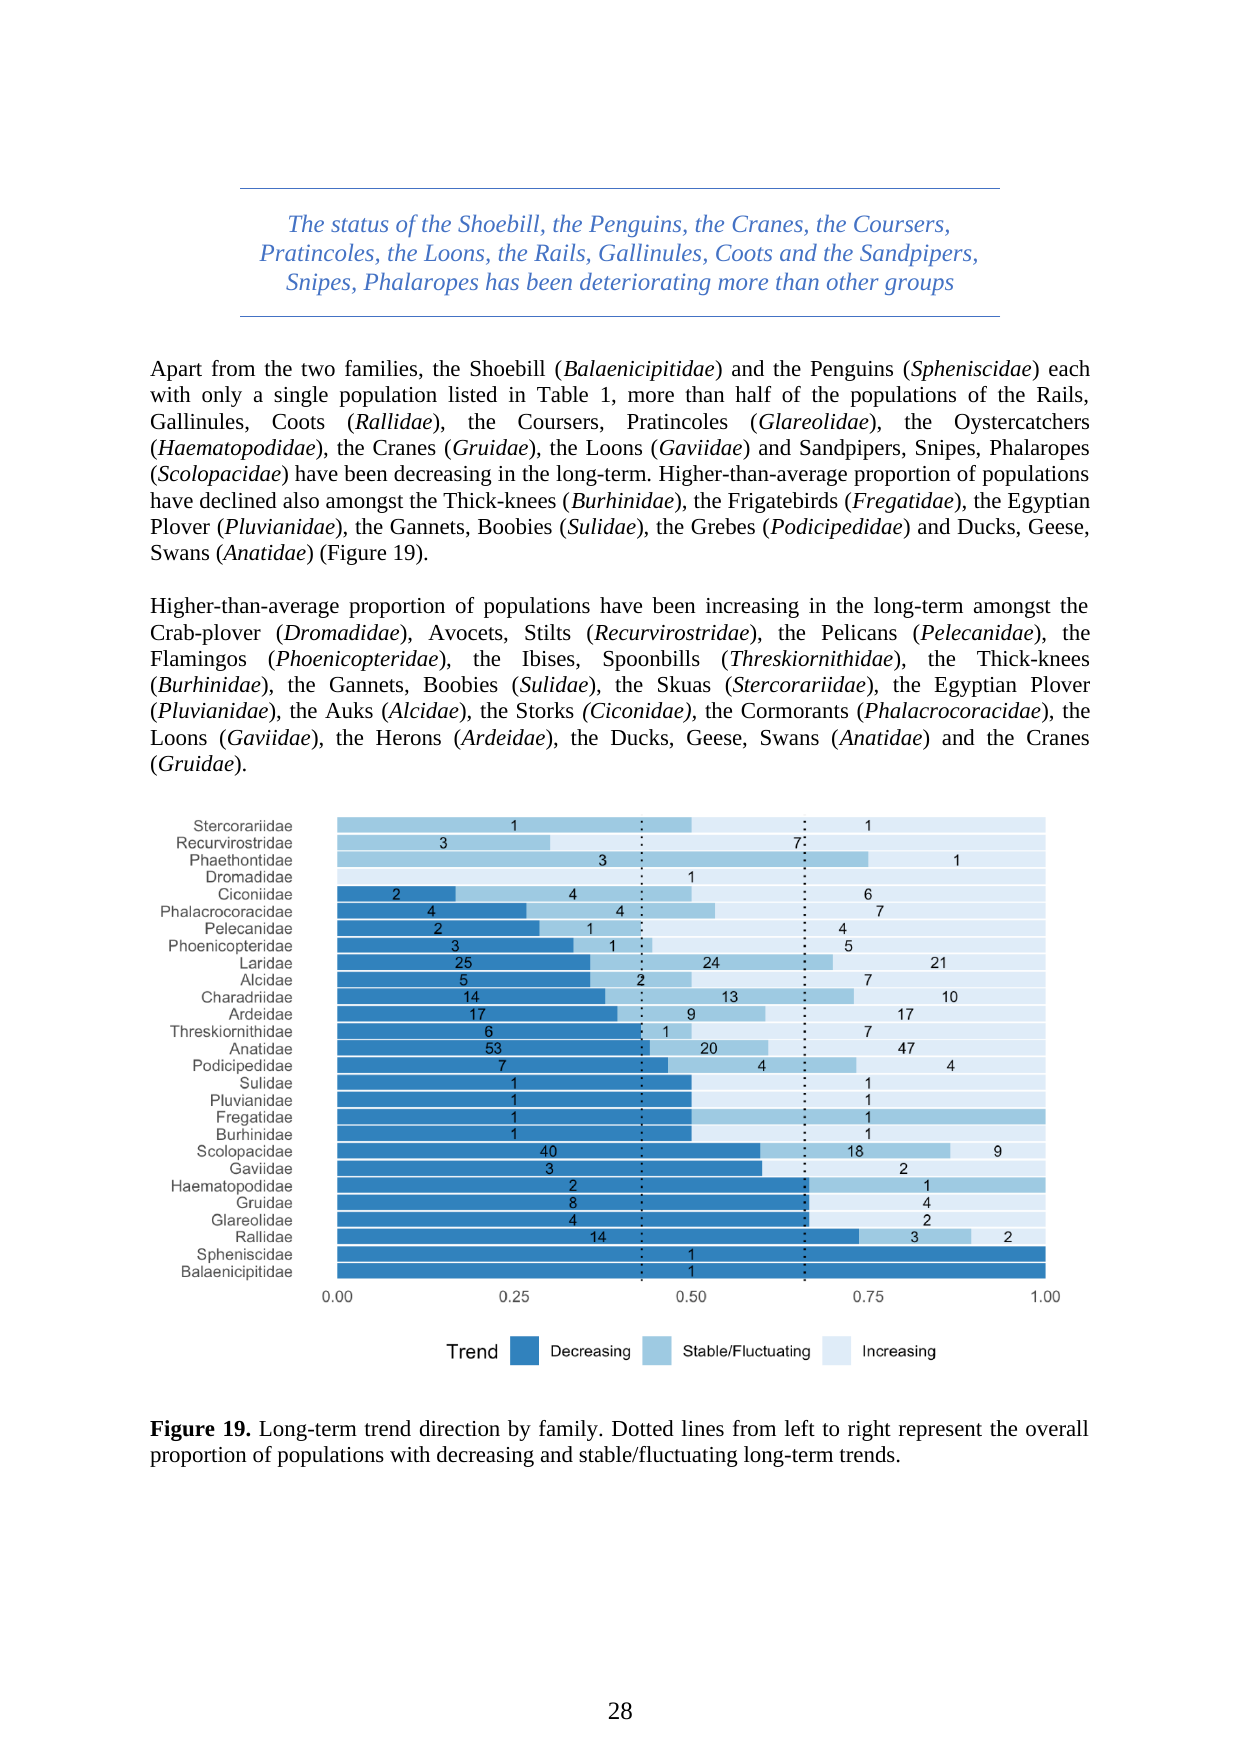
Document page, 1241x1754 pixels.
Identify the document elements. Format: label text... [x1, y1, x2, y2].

text The status of the Shoebill, the Penguins, the Cranes, the Coursers, Pratincoles, the Loons, the Rails, Gallinules, Coots and the Sandpipers, Snipes, Phalaropes has been deteriorating more than other groups [240, 189, 1000, 316]
picture [150, 805, 1090, 1386]
text Apart from the two families, the Shoebill (Balaenicipitidae) and the Penguins (Spheniscidae) each with only a single population listed in Table 1, more than half of the populations of the Rails, Gallinules, Coots (Rallidae), the Coursers, Pratincoles (Glareolidae), the Oystercatchers (Haematopodidae), the Cranes (Gruidae), the Loons (Gaviidae) and Sandpipers, Snipes, Phalaropes (Scolopacidae) have been decreasing in the long-term. Higher-than-average proportion of populations have declined also amongst the Thick-knees (Burhinidae), the Frigatebirds (Fregatidae), the Egyptian Plover (Pluvianidae), the Gannets, Boobies (Sulidae), the Grebes (Podicipedidae) and Ducks, Geese, Swans (Anatidae) (Figure 19). [150, 355, 1090, 566]
text Figure 19. Long-term trend direction by family. Dotted lines from left to right represent the overall proportion of populations with decreasing and stable/fluctuating long-term trends. [150, 1415, 1090, 1467]
text Higher-than-average proportion of populations have been increasing in the long-term amongst the Crab-plover (Dromadidae), Avocets, Stilts (Recurvirostridae), the Pelicans (Pelecanidae), the Flamingos (Phoenicopteridae), the Ibises, Spoonbills (Threskiornithidae), the Thick-knees (Burhinidae), the Gannets, Boobies (Sulidae), the Skuas (Stercorariidae), the Egyptian Plover (Pluvianidae), the Auks (Alcidae), the Storks (Ciconidae), the Cormorants (Phalacrocoracidae), the Loons (Gaviidae), the Herons (Ardeidae), the Ducks, Geese, Swans (Anatidae) and the Cranes (Gruidae). [150, 592, 1090, 777]
